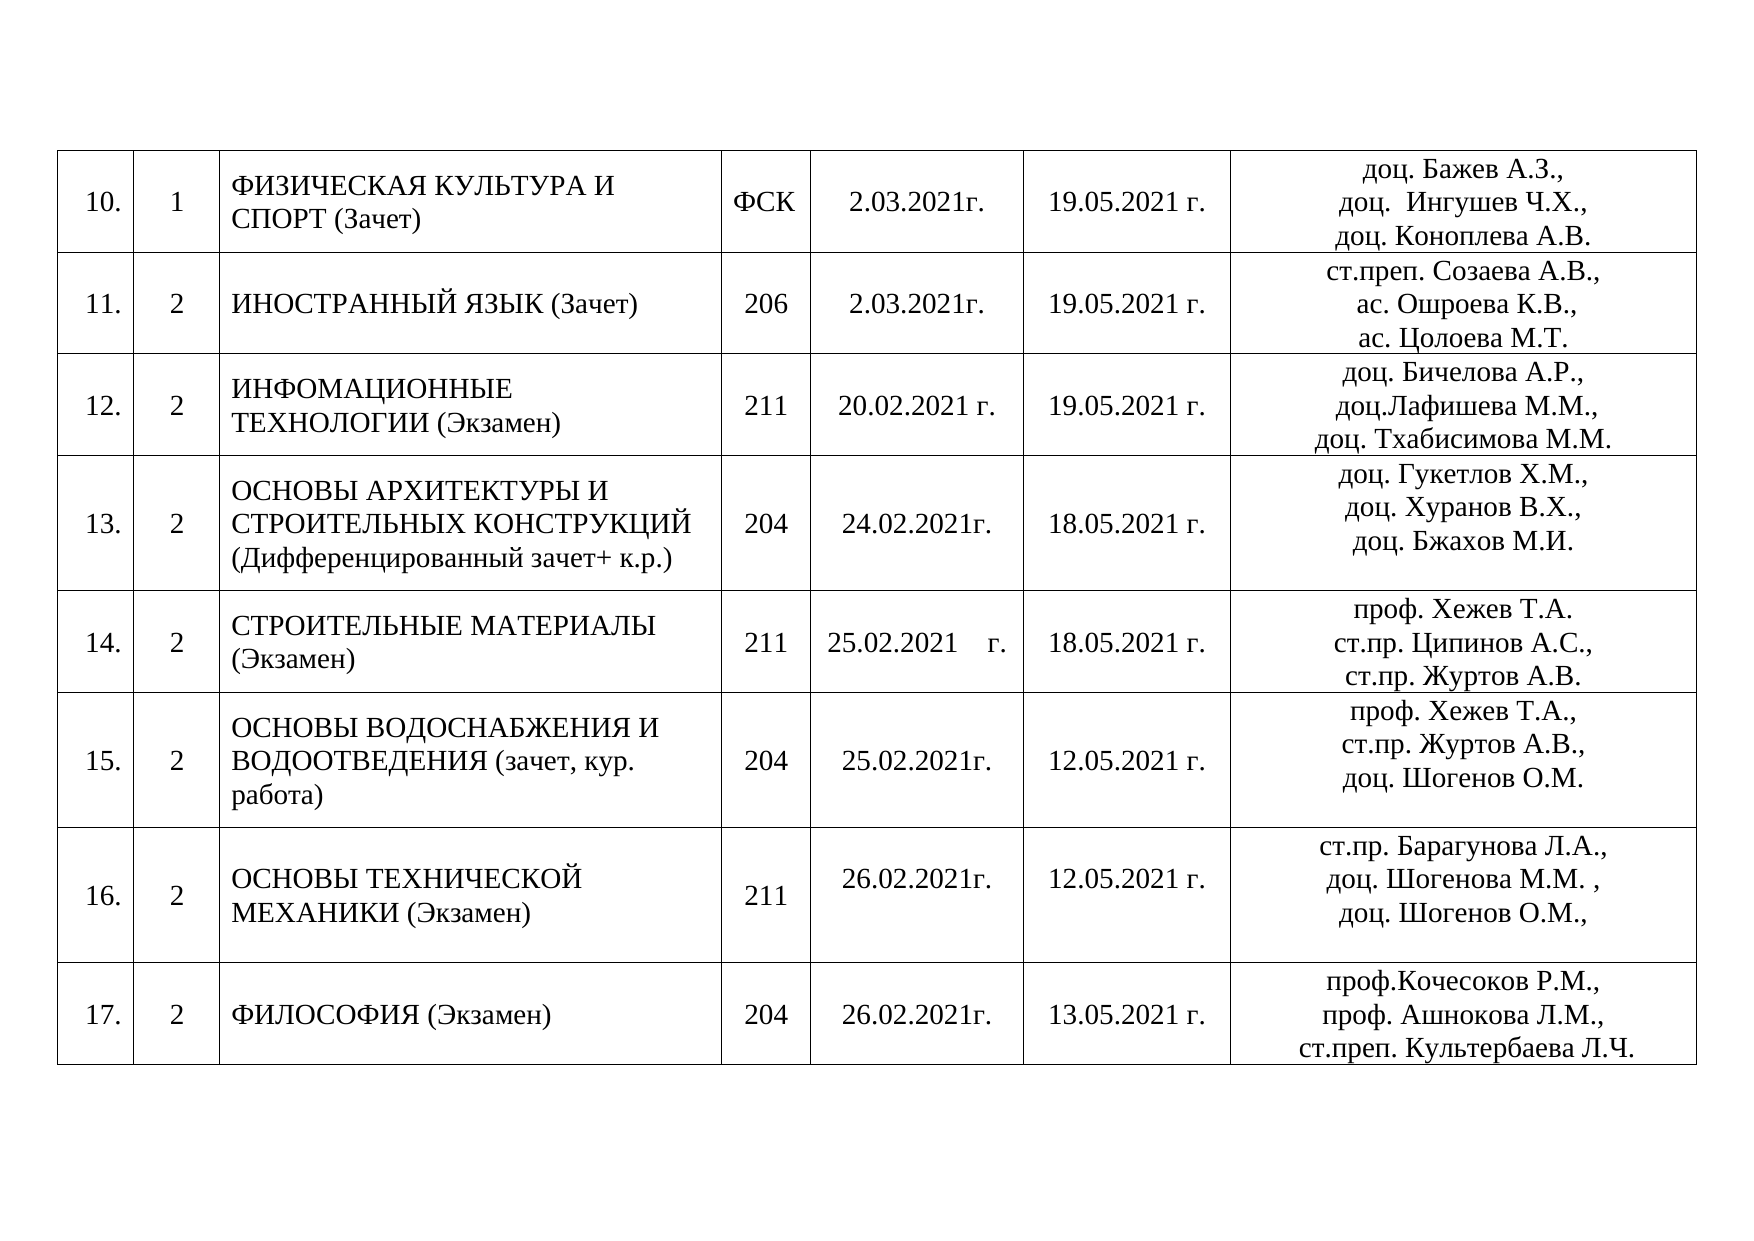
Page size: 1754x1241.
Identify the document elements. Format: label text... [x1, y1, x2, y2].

table_cell 2 [134, 591, 219, 692]
table_cell 2 [134, 828, 219, 962]
table_cell 26.02.2021г. [811, 963, 1023, 1064]
table_cell 2.03.2021г. [811, 151, 1023, 252]
table_cell 13. [58, 456, 133, 590]
table_cell 19.05.2021 г. [1024, 253, 1230, 353]
table_cell 25.02.2021 г. [811, 591, 1023, 692]
table_cell ФИЛОСОФИЯ (Экзамен) [220, 963, 721, 1064]
table_cell проф. Хежев Т.А., ст.пр. Журтов А.В., доц. Шогенов О.М. [1231, 693, 1696, 827]
table_cell 26.02.2021г. [811, 828, 1023, 962]
table_cell ФСК [722, 151, 810, 252]
table_cell 2 [134, 456, 219, 590]
table_cell доц. Гукетлов Х.М., доц. Хуранов В.Х., доц. Бжахов М.И. [1231, 456, 1696, 590]
table_cell 13.05.2021 г. [1024, 963, 1230, 1064]
table_cell ФИЗИЧЕСКАЯ КУЛЬТУРА И СПОРТ (Зачет) [220, 151, 721, 252]
table_cell 12.05.2021 г. [1024, 828, 1230, 962]
table_cell 2 [134, 253, 219, 353]
table_cell 25.02.2021г. [811, 693, 1023, 827]
table_cell 12. [58, 354, 133, 455]
table_cell 204 [722, 456, 810, 590]
table_cell 19.05.2021 г. [1024, 151, 1230, 252]
table_cell 11. [58, 253, 133, 353]
table_cell ОСНОВЫ АРХИТЕКТУРЫ И СТРОИТЕЛЬНЫХ КОНСТРУКЦИЙ (Дифференцированный зачет+ к.р.) [220, 456, 721, 590]
table_cell 24.02.2021г. [811, 456, 1023, 590]
table_cell ст.пр. Барагунова Л.А., доц. Шогенова М.М. , доц. Шогенов О.М., [1231, 828, 1696, 962]
table_cell 2.03.2021г. [811, 253, 1023, 353]
table_cell ст.преп. Созаева А.В., ас. Ошроева К.В., ас. Цолоева М.Т. [1231, 253, 1696, 353]
table_cell ОСНОВЫ ТЕХНИЧЕСКОЙ МЕХАНИКИ (Экзамен) [220, 828, 721, 962]
table_cell 211 [722, 354, 810, 455]
table_cell СТРОИТЕЛЬНЫЕ МАТЕРИАЛЫ (Экзамен) [220, 591, 721, 692]
table_cell проф.Кочесоков Р.М., проф. Ашнокова Л.М., ст.преп. Культербаева Л.Ч. [1231, 963, 1696, 1064]
table_cell 19.05.2021 г. [1024, 354, 1230, 455]
table_cell 10. [58, 151, 133, 252]
table_cell доц. Бажев А.З., доц. Ингушев Ч.Х., доц. Коноплева А.В. [1231, 151, 1696, 252]
table_cell 14. [58, 591, 133, 692]
table_cell доц. Бичелова А.Р., доц.Лафишева М.М., доц. Тхабисимова М.М. [1231, 354, 1696, 455]
table_cell 18.05.2021 г. [1024, 591, 1230, 692]
table_cell ОСНОВЫ ВОДОСНАБЖЕНИЯ И ВОДООТВЕДЕНИЯ (зачет, кур. работа) [220, 693, 721, 827]
table_cell 204 [722, 693, 810, 827]
table_cell 2 [134, 354, 219, 455]
table_cell ИНФОМАЦИОННЫЕ ТЕХНОЛОГИИ (Экзамен) [220, 354, 721, 455]
table_cell 211 [722, 591, 810, 692]
table_cell 204 [722, 963, 810, 1064]
table_cell 2 [134, 693, 219, 827]
table_cell 2 [134, 963, 219, 1064]
table_cell ИНОСТРАННЫЙ ЯЗЫК (Зачет) [220, 253, 721, 353]
table_cell 206 [722, 253, 810, 353]
table_cell 211 [722, 828, 810, 962]
table_cell 18.05.2021 г. [1024, 456, 1230, 590]
table_cell 16. [58, 828, 133, 962]
table_cell 20.02.2021 г. [811, 354, 1023, 455]
table_cell 12.05.2021 г. [1024, 693, 1230, 827]
table_cell 1 [134, 151, 219, 252]
table_cell 17. [58, 963, 133, 1064]
table_cell 15. [58, 693, 133, 827]
table_cell проф. Хежев Т.А. ст.пр. Ципинов А.С., ст.пр. Журтов А.В. [1231, 591, 1696, 692]
